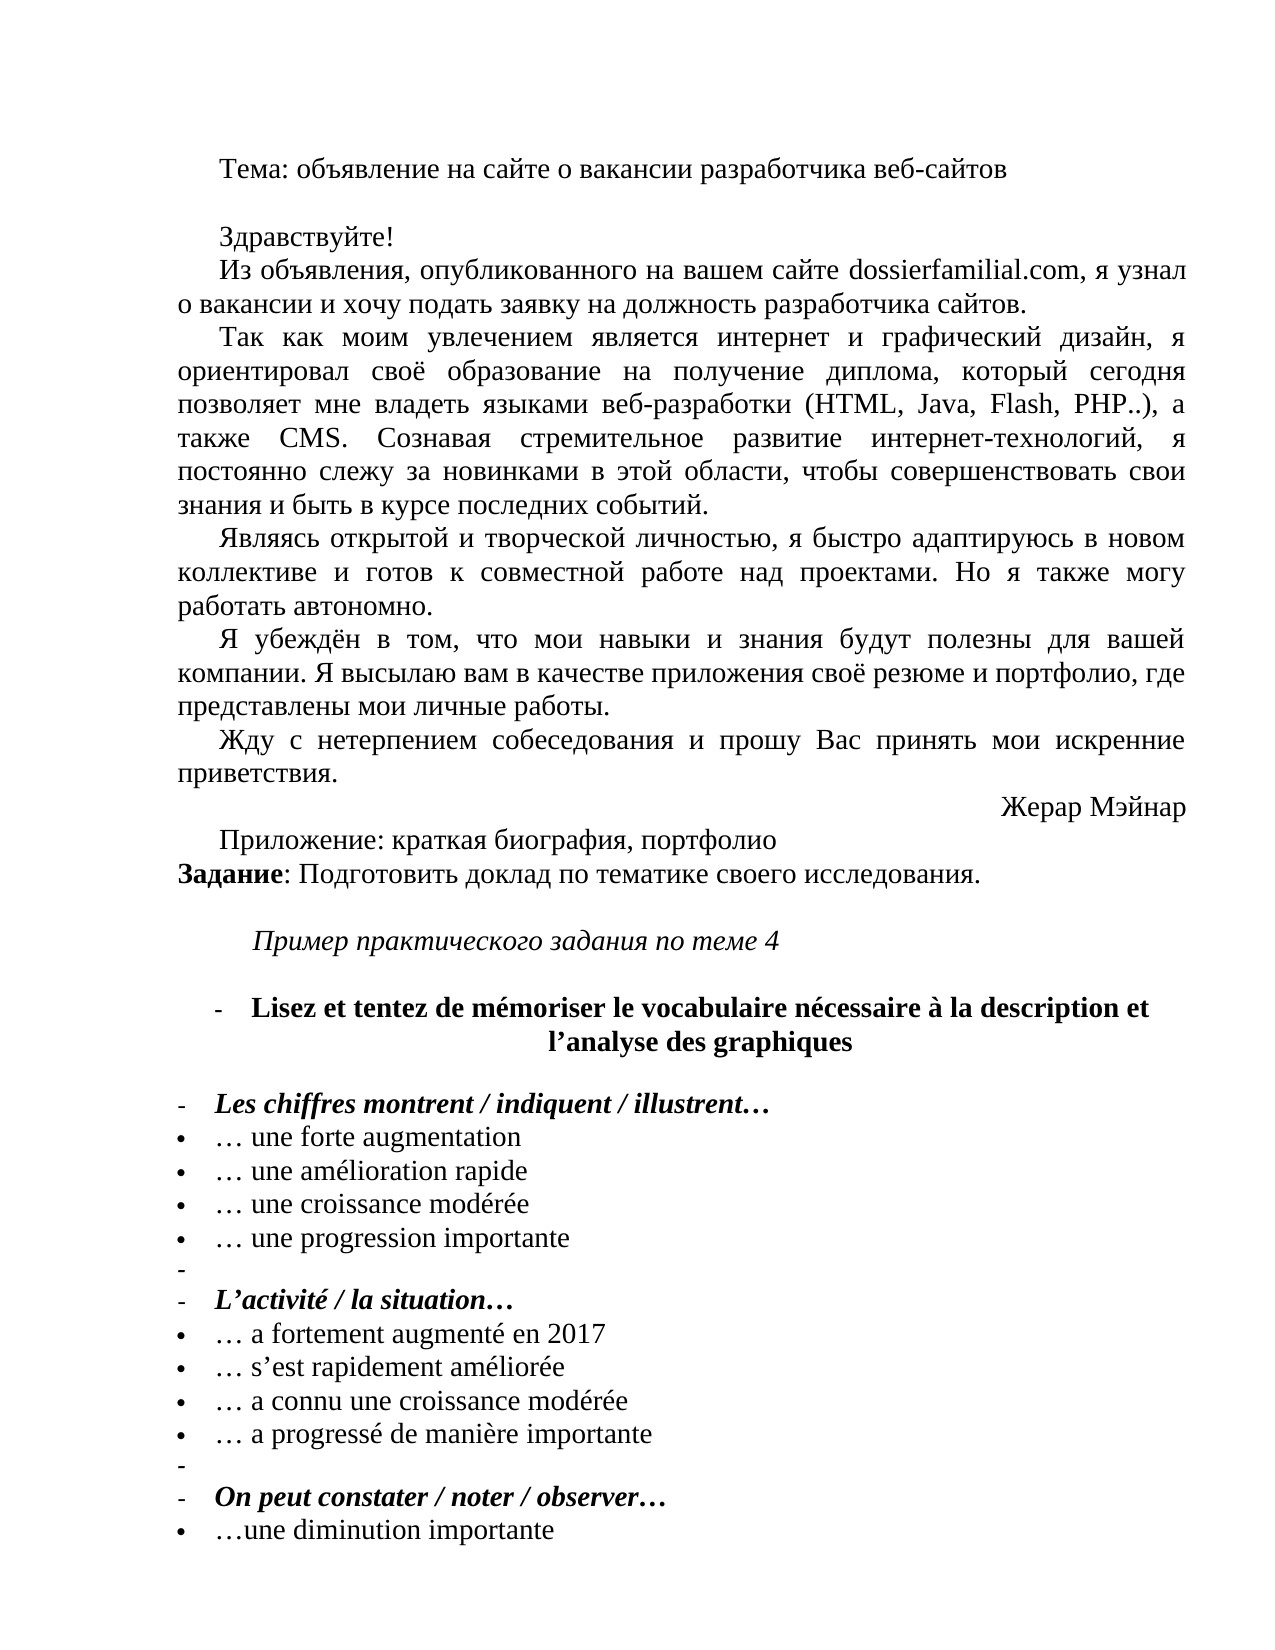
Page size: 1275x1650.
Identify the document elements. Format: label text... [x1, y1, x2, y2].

text Задание: Подготовить доклад по тематике своего исследования. [177, 856, 1186, 889]
list On peut constater / noter / observer… [177, 1479, 1186, 1512]
text Я убеждён в том, что мои навыки и знания будут полезны для вашей компании. Я высылаю вам в качестве приложения своё резюме и портфолио, где представлены мои личные работы. [177, 621, 1186, 722]
list L’activité / la situation… [177, 1282, 1186, 1316]
list … a progressé de manière importante [177, 1417, 1186, 1450]
text Тема: объявление на сайте о вакансии разработчика веб-сайтов [177, 152, 1186, 185]
text Жду с нетерпением собеседования и прошу Вас принять мои искренние приветствия. [177, 722, 1186, 789]
text Приложение: краткая биография, портфолио [177, 822, 1186, 856]
text Жерар Мэйнар [177, 789, 1186, 822]
list … a fortement augmenté en 2017 [177, 1316, 1186, 1349]
list Lisez et tentez de mémoriser le vocabulaire nécessaire à la description et l’analyse des graphiques [177, 990, 1186, 1057]
list … une forte augmentation [177, 1119, 1186, 1153]
list … s’est rapidement améliorée [177, 1349, 1186, 1383]
text Здравствуйте! [177, 219, 1186, 252]
list …une diminution importante [177, 1512, 1186, 1546]
list … a connu une croissance modérée [177, 1383, 1186, 1417]
text Из объявления, опубликованного на вашем сайте dossierfamilial.com, я узнал о вакансии и хочу подать заявку на должность разработчика сайтов. [177, 252, 1186, 319]
list … une progression importante [177, 1220, 1186, 1254]
text Являясь открытой и творческой личностью, я быстро адаптируюсь в новом коллективе и готов к совместной работе над проектами. Но я также могу работать автономно. [177, 521, 1186, 621]
list … une croissance modérée [177, 1187, 1186, 1220]
text Пример практического задания по теме 4 [177, 923, 1186, 957]
list Les chiffres montrent / indiquent / illustrent… [177, 1086, 1186, 1119]
list … une amélioration rapide [177, 1153, 1186, 1187]
text Так как моим увлечением является интернет и графический дизайн, я ориентировал своё образование на получение диплома, который сегодня позволяет мне владеть языками веб-разработки (HTML, Java, Flash, PHP..), а также CMS. Сознавая стремительное развитие интернет-технологий, я постоянно слежу за новинками в этой области, чтобы совершенствовать свои знания и быть в курсе последних событий. [177, 319, 1186, 521]
